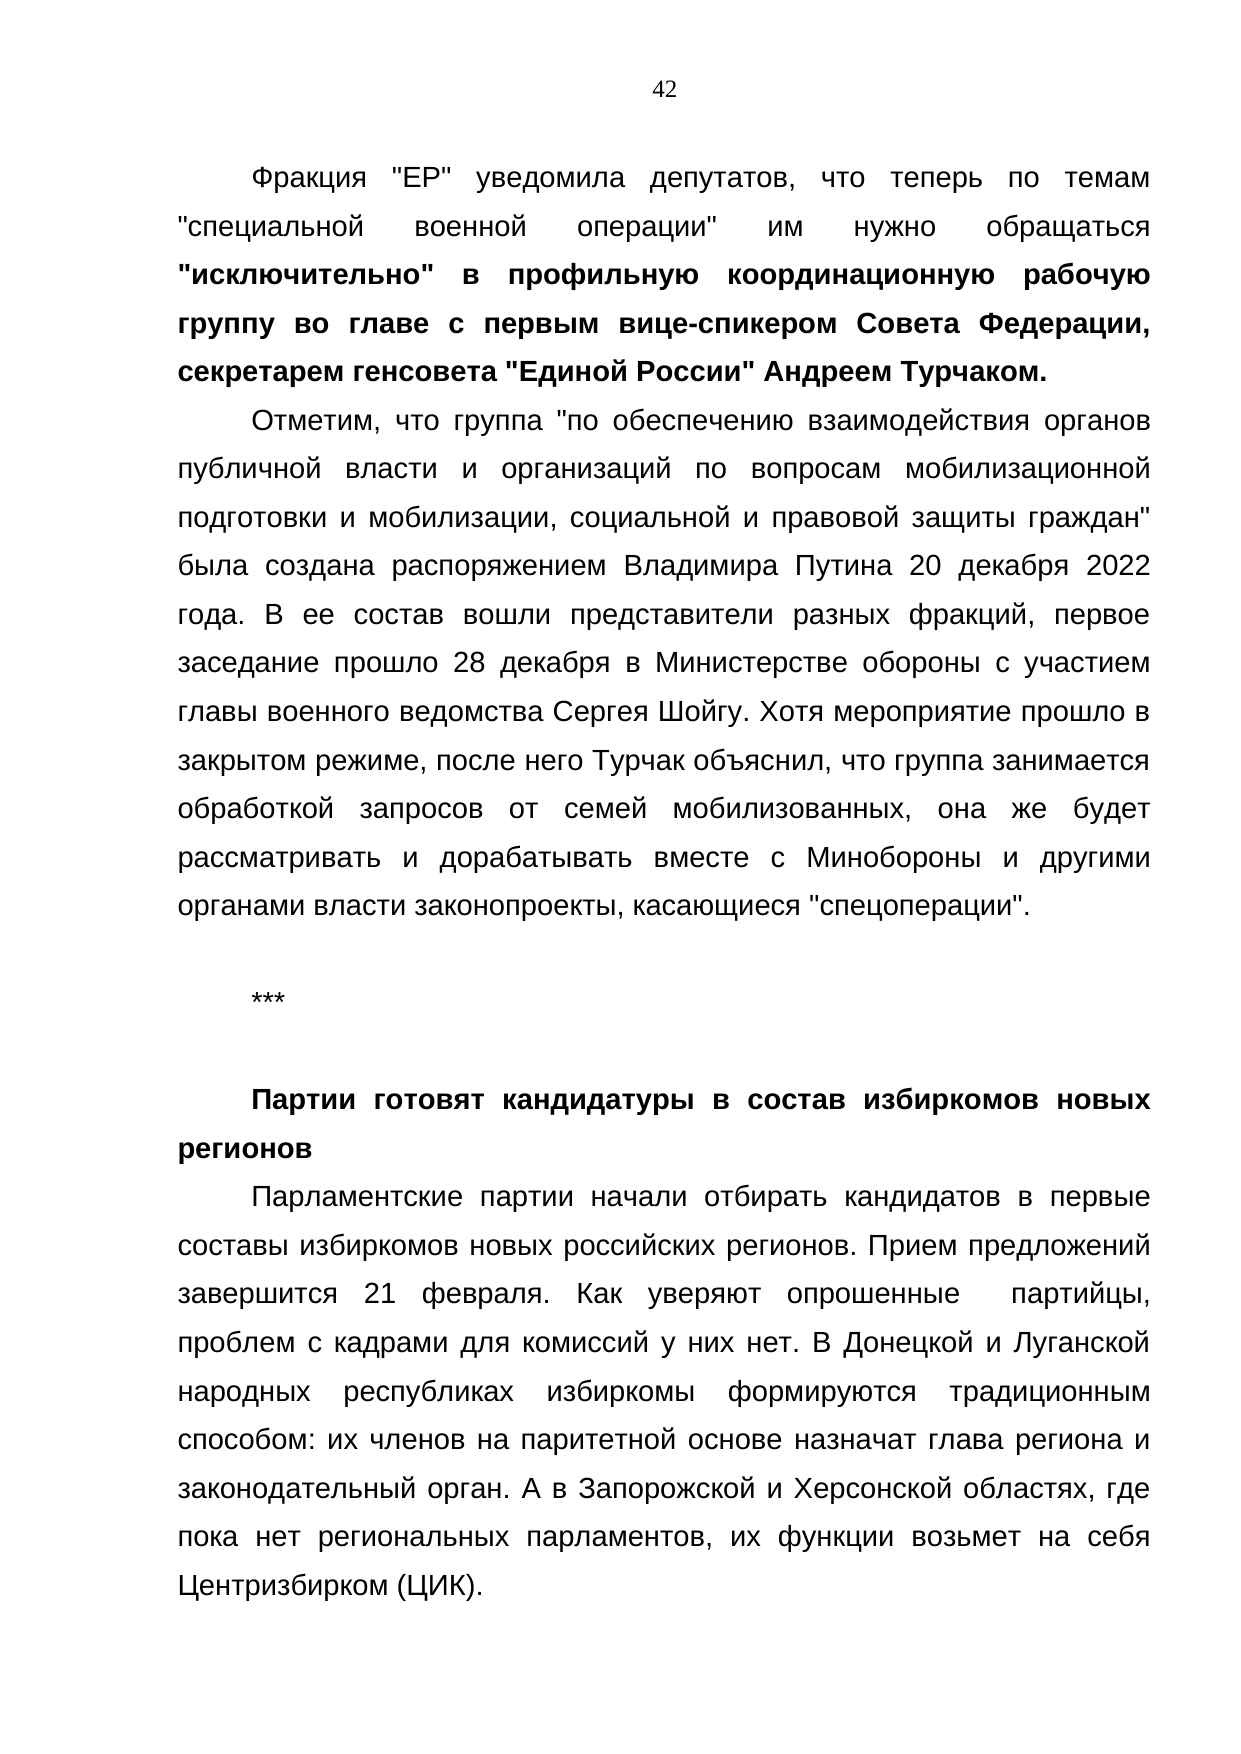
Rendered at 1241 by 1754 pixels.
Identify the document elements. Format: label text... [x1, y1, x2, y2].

text *** [177, 985, 1152, 1019]
text Отметим, что группа "по обеспечению взаимодействия органов публичной власти и организаций по вопросам мобилизационной подготовки и мобилизации, социальной и правовой защиты граждан" была создана распоряжением Владимира Путина 20 декабря 2022 года. В ее состав вошли представители разных фракций, первое заседание прошло 28 декабря в Министерстве обороны с участием главы военного ведомства Сергея Шойгу. Хотя мероприятие прошло в закрытом режиме, после него Турчак объяснил, что группа занимается обработкой запросов от семей мобилизованных, она же будет рассматривать и дорабатывать вместе с Минобороны и другими органами власти законопроекты, касающиеся "спецоперации". [177, 403, 1152, 922]
text Парламентские партии начали отбирать кандидатов в первые составы избиркомов новых российских регионов. Прием предложений завершится 21 февраля. Как уверяют опрошенные партийцы, проблем с кадрами для комиссий у них нет. В Донецкой и Луганской народных республиках избиркомы формируются традиционным способом: их членов на паритетной основе назначат глава региона и законодательный орган. А в Запорожской и Херсонской областях, где пока нет региональных парламентов, их функции возьмет на себя Центризбирком (ЦИК). [177, 1179, 1152, 1601]
text Партии готовят кандидатуры в состав избиркомов новых регионов [177, 1082, 1152, 1164]
text Фракция "ЕР" уведомила депутатов, что теперь по темам "специальной военной операции" им нужно обращаться "исключительно" в профильную координационную рабочую группу во главе с первым вице-спикером Совета Федерации, секретарем генсовета "Единой России" Андреем Турчаком. [177, 160, 1152, 388]
